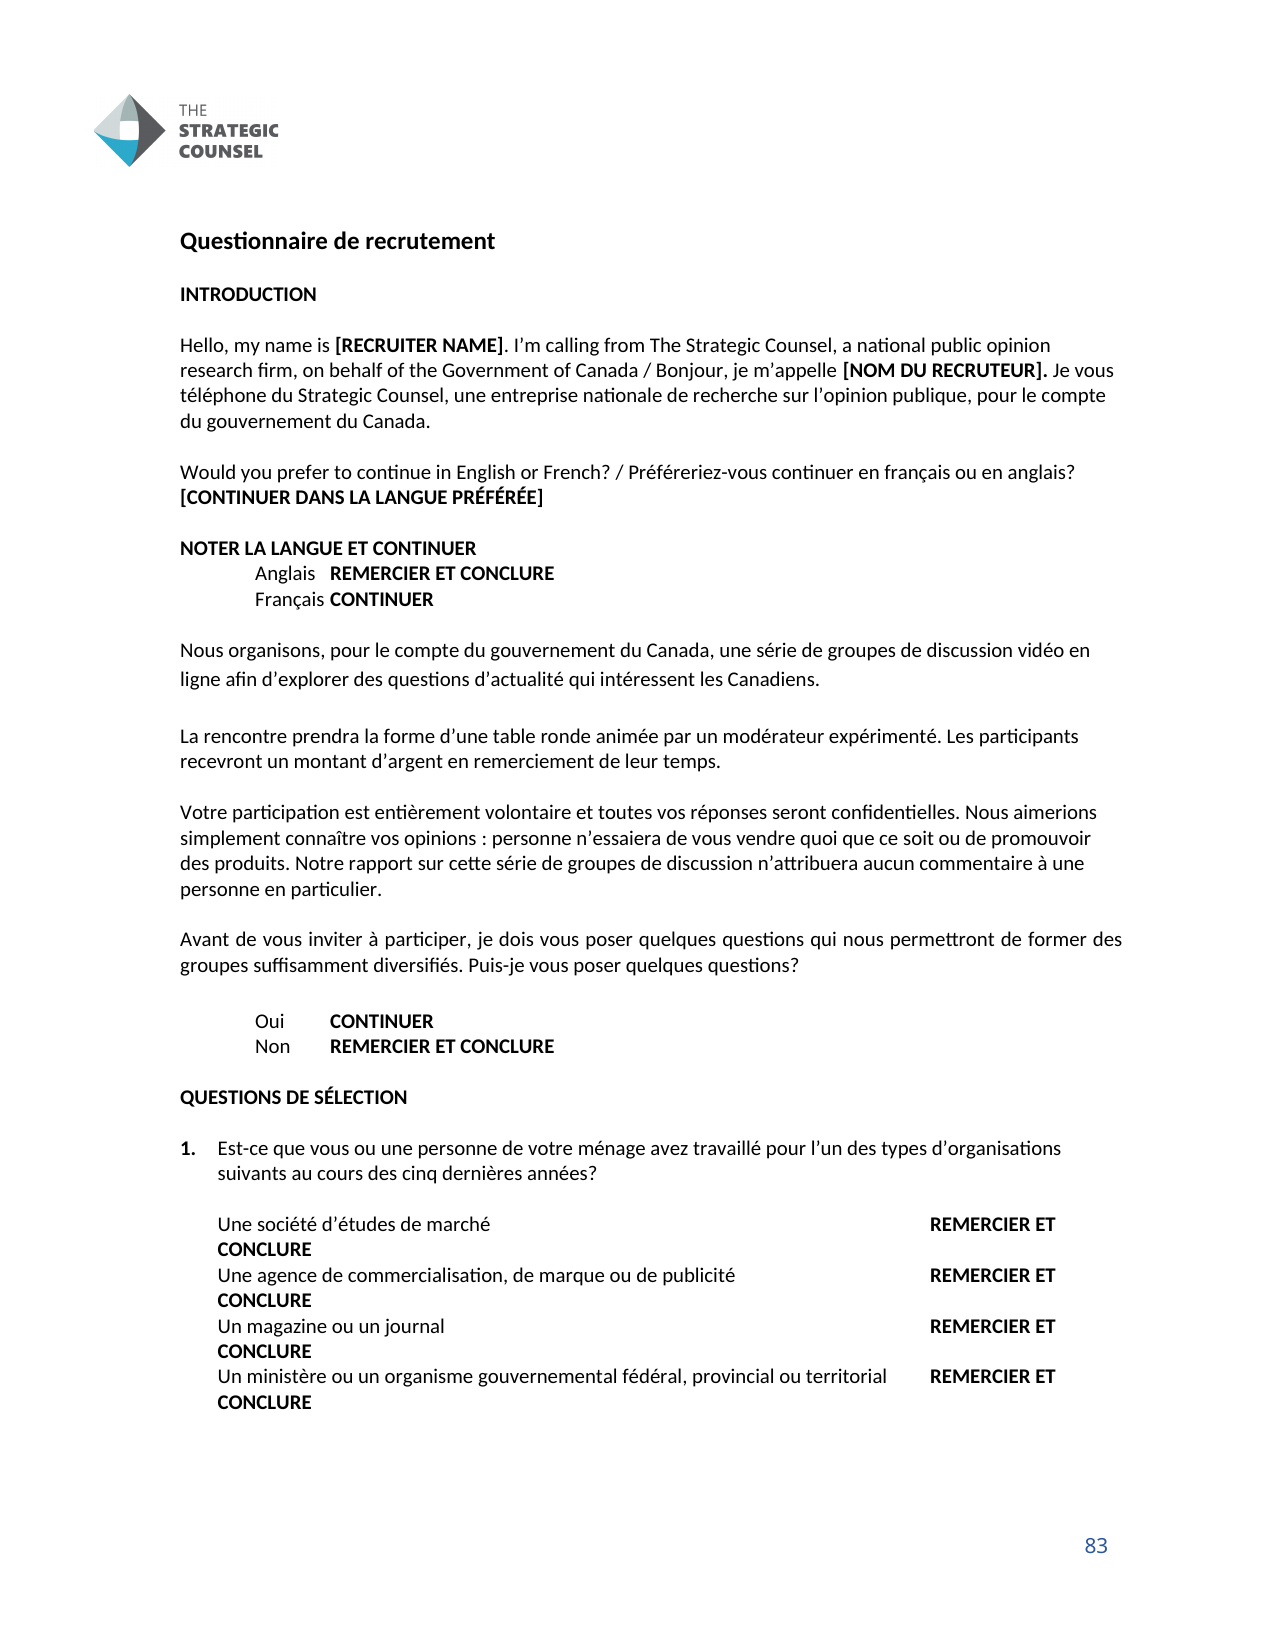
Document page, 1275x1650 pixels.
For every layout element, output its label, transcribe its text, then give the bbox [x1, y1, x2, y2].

text Non REMERCIER ET CONCLURE [180, 1033, 1125, 1059]
text Anglais REMERCIER ET CONCLURE [180, 561, 1125, 586]
text Avant de vous inviter à participer, je dois vous poser quelques questions qui nous permettront de former des groupes suffisamment diversifiés. Puis-je vous poser quelques questions? [180, 927, 1125, 977]
text Would you prefer to continue in English or French? / Préféreriez-vous continuer en français ou en anglais? [CONTINUER DANS LA LANGUE PRÉFÉRÉE] [180, 459, 1125, 510]
text La rencontre prendra la forme d’une table ronde animée par un modérateur expérimenté. Les participants recevront un montant d’argent en remerciement de leur temps. [180, 723, 1125, 774]
text Une société d’études de marché REMERCIER ET CONCLURE [217, 1211, 1125, 1262]
text Une agence de commercialisation, de marque ou de publicité REMERCIER ET CONCLURE [217, 1262, 1125, 1313]
text Votre participation est entièrement volontaire et toutes vos réponses seront confidentielles. Nous aimerions simplement connaître vos opinions : personne n’essaiera de vous vendre quoi que ce soit ou de promouvoir des produits. Notre rapport sur cette série de groupes de discussion n’attribuera aucun commentaire à une personne en particulier. [180, 799, 1125, 901]
text Questionnaire de recrutement [180, 225, 1125, 256]
text Français CONTINUER [180, 586, 1125, 611]
text Nous organisons, pour le compte du gouvernement du Canada, une série de groupes de discussion vidéo en ligne afin d’explorer des questions d’actualité qui intéressent les Canadiens. [180, 637, 1125, 693]
text NOTER LA LANGUE ET CONTINUER [180, 535, 1125, 561]
text Oui CONTINUER [180, 1008, 1125, 1033]
list Est-ce que vous ou une personne de votre ménage avez travaillé pour l’un des types d’organisations suivants au cours des cinq dernières années? [180, 1135, 1125, 1186]
text Hello, my name is [RECRUITER NAME]. I’m calling from The Strategic Counsel, a national public opinion research firm, on behalf of the Government of Canada / Bonjour, je m’appelle [NOM DU RECRUTEUR]. Je vous téléphone du Strategic Counsel, une entreprise nationale de recherche sur l’opinion publique, pour le compte du gouvernement du Canada. [180, 332, 1125, 433]
text QUESTIONS DE SÉLECTION [180, 1084, 1125, 1109]
text INTRODUCTION [180, 281, 1125, 306]
picture [93, 94, 279, 167]
text Un ministère ou un organisme gouvernemental fédéral, provincial ou territorial REMERCIER ET CONCLURE [217, 1364, 1125, 1414]
text Un magazine ou un journal REMERCIER ET CONCLURE [217, 1313, 1125, 1364]
